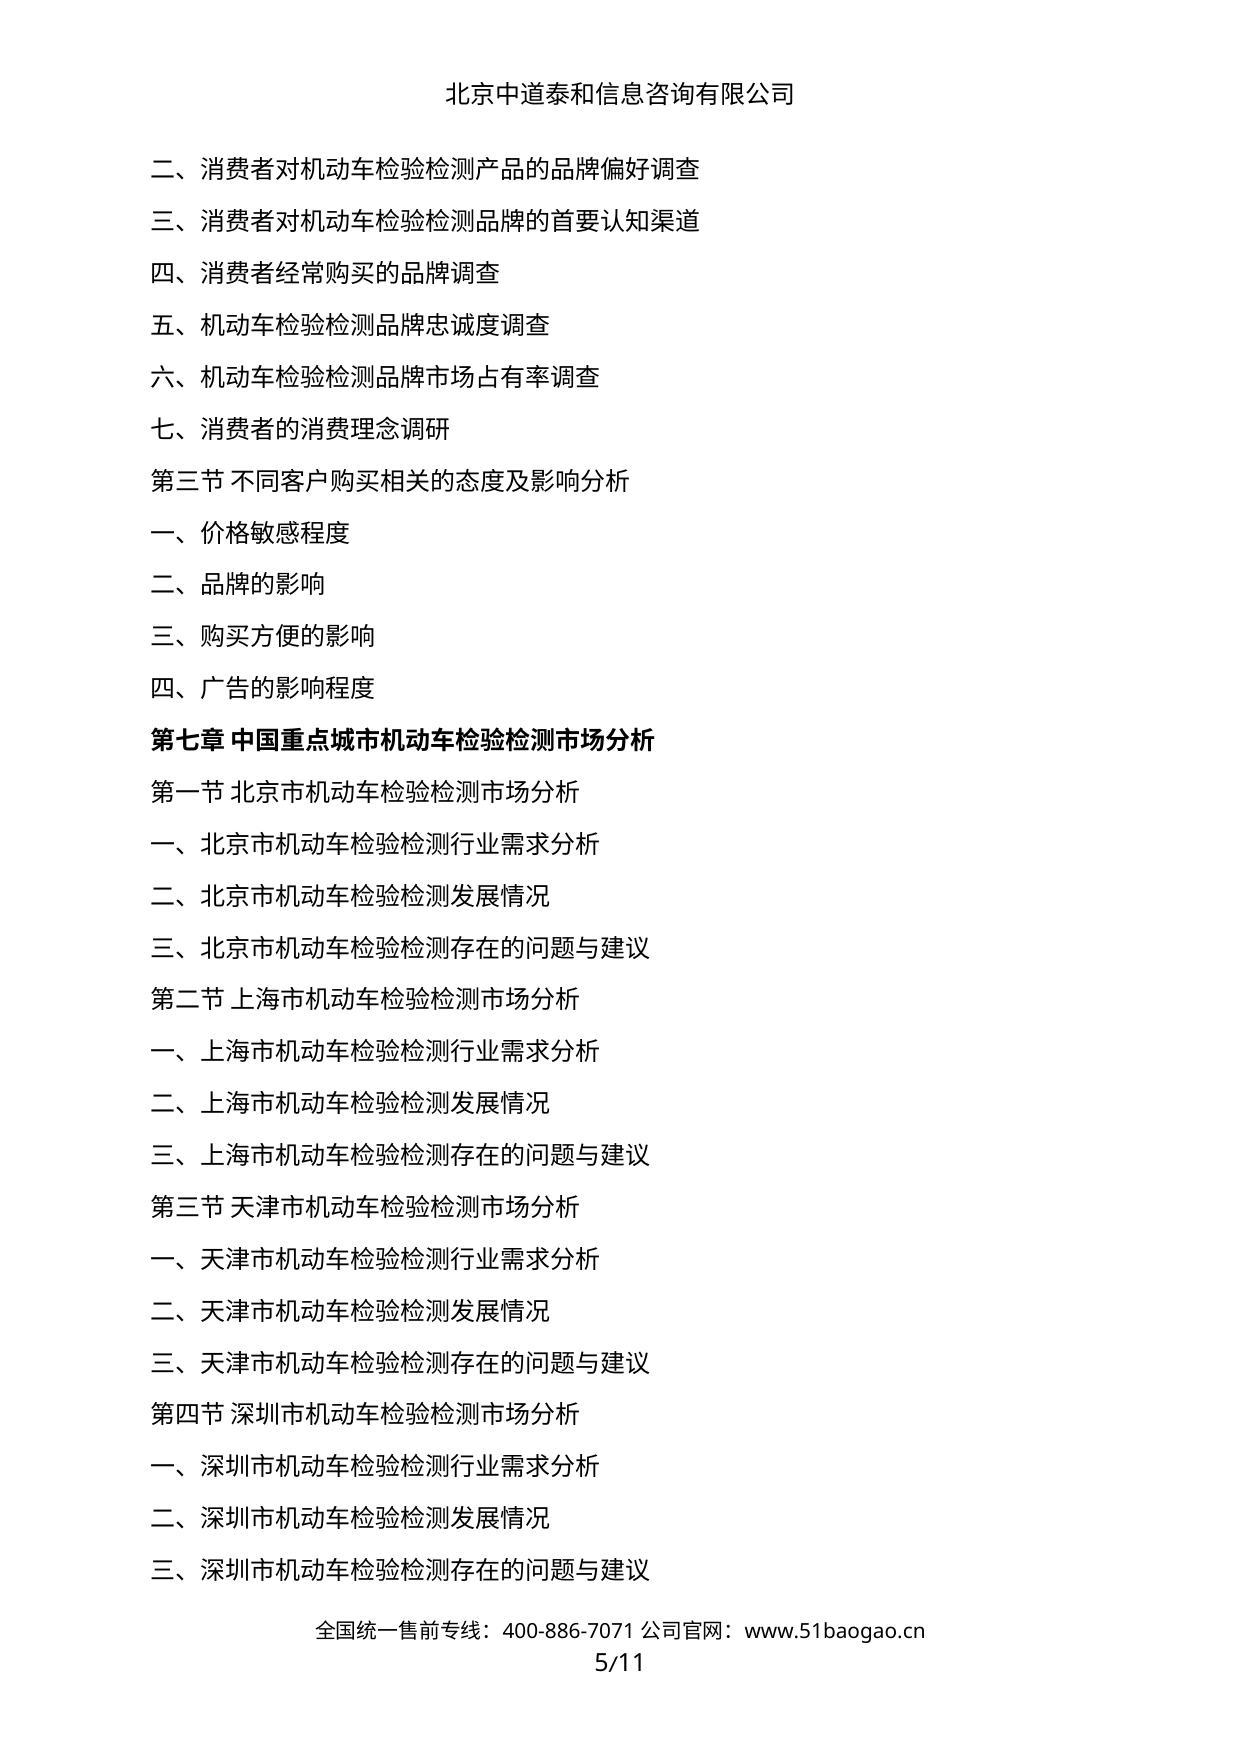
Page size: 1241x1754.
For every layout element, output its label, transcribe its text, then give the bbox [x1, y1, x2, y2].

text 七、消费者的消费理念调研 [150, 409, 1090, 446]
text 二、天津市机动车检验检测发展情况 [150, 1291, 1090, 1327]
text 第七章 中国重点城市机动车检验检测市场分析 [150, 721, 1090, 757]
text 第三节 不同客户购买相关的态度及影响分析 [150, 461, 1090, 497]
text 三、消费者对机动车检验检测品牌的首要认知渠道 [150, 202, 1090, 238]
text 一、价格敏感程度 [150, 513, 1090, 549]
text 三、上海市机动车检验检测存在的问题与建议 [150, 1136, 1090, 1172]
text 一、深圳市机动车检验检测行业需求分析 [150, 1447, 1090, 1483]
text 一、天津市机动车检验检测行业需求分析 [150, 1239, 1090, 1276]
text 二、北京市机动车检验检测发展情况 [150, 876, 1090, 912]
text 一、北京市机动车检验检测行业需求分析 [150, 824, 1090, 861]
text 第四节 深圳市机动车检验检测市场分析 [150, 1395, 1090, 1431]
text 一、上海市机动车检验检测行业需求分析 [150, 1032, 1090, 1068]
text 第一节 北京市机动车检验检测市场分析 [150, 772, 1090, 809]
text 二、消费者对机动车检验检测产品的品牌偏好调查 [150, 150, 1090, 186]
text 四、消费者经常购买的品牌调查 [150, 254, 1090, 290]
text 二、深圳市机动车检验检测发展情况 [150, 1499, 1090, 1535]
text 第三节 天津市机动车检验检测市场分析 [150, 1187, 1090, 1224]
text 二、品牌的影响 [150, 565, 1090, 601]
text 六、机动车检验检测品牌市场占有率调查 [150, 357, 1090, 394]
text 三、北京市机动车检验检测存在的问题与建议 [150, 928, 1090, 964]
text 三、深圳市机动车检验检测存在的问题与建议 [150, 1551, 1090, 1587]
text 二、上海市机动车检验检测发展情况 [150, 1084, 1090, 1120]
text 四、广告的影响程度 [150, 669, 1090, 705]
text 三、天津市机动车检验检测存在的问题与建议 [150, 1343, 1090, 1379]
text 第二节 上海市机动车检验检测市场分析 [150, 980, 1090, 1016]
text 三、购买方便的影响 [150, 617, 1090, 653]
text 五、机动车检验检测品牌忠诚度调查 [150, 306, 1090, 342]
